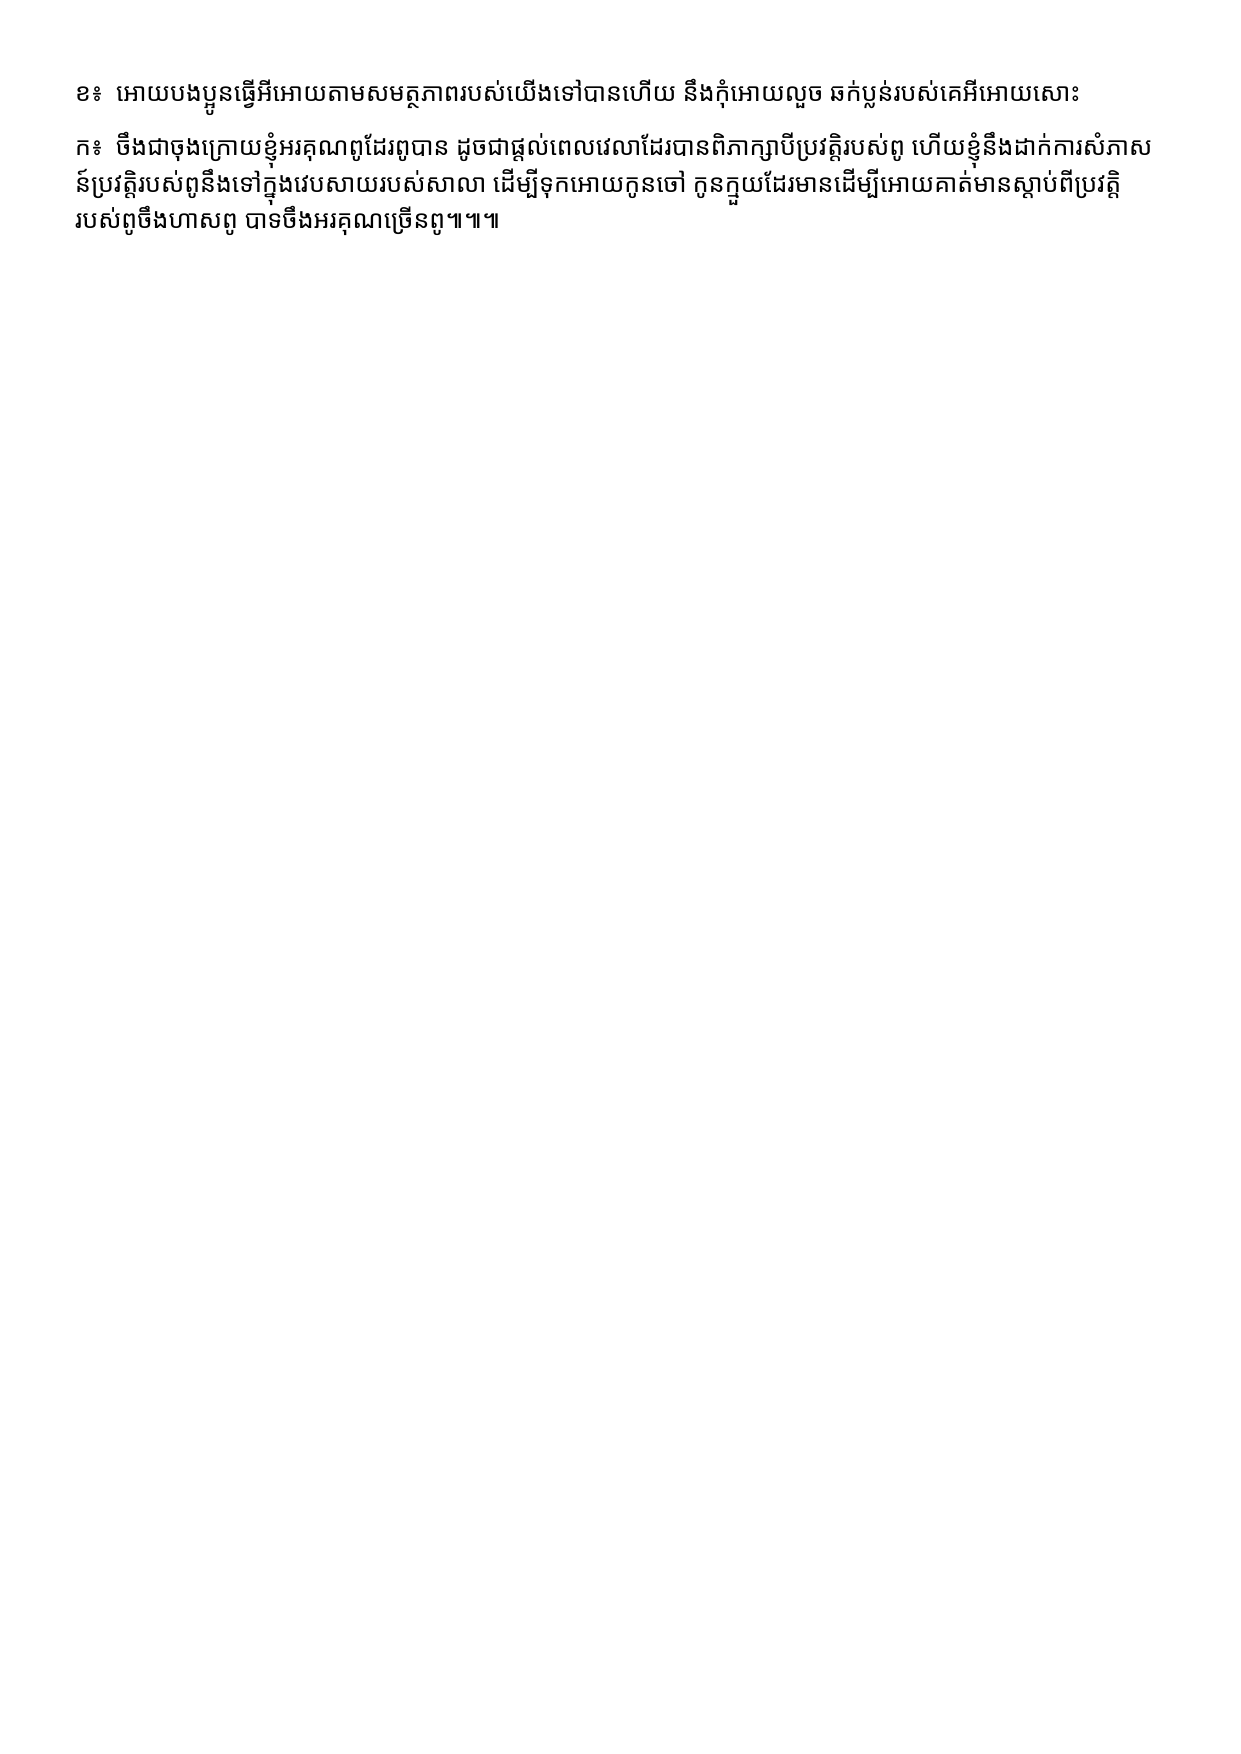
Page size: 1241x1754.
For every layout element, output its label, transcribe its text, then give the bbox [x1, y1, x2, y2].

text ក៖ ចឹងជាចុងក្រោយខ្ញុំអរគុណពូដែរពូបាន ដូចជាផ្ដល់ពេលវេលាដែរបានពិភាក្សាបីប្រវត្តិរបស់ពូ ហើយខ្ញុំនឹងដាក់ការសំភាសន៍ប្រវត្តិរបស់ពូនឹងទៅក្នុងវេបសាយរបស់សាលា ដើម្បីទុកអោយកូនចៅ កូនក្មួយដែរមានដើម្បីអោយគាត់មានស្ដាប់ពីប្រវត្តិរបស់ពូចឹងហាសពូ បាទចឹងអរគុណច្រើនពូ៕៕៕ [75, 128, 1165, 236]
text ខ៖ អោយបងប្អូនធ្វើអីអោយតាមសមត្ថភាពរបស់យើងទៅបានហើយ នឹងកុំអោយលួច ឆក់ប្លន់របស់គេអីអោយសោះ [75, 75, 1165, 109]
